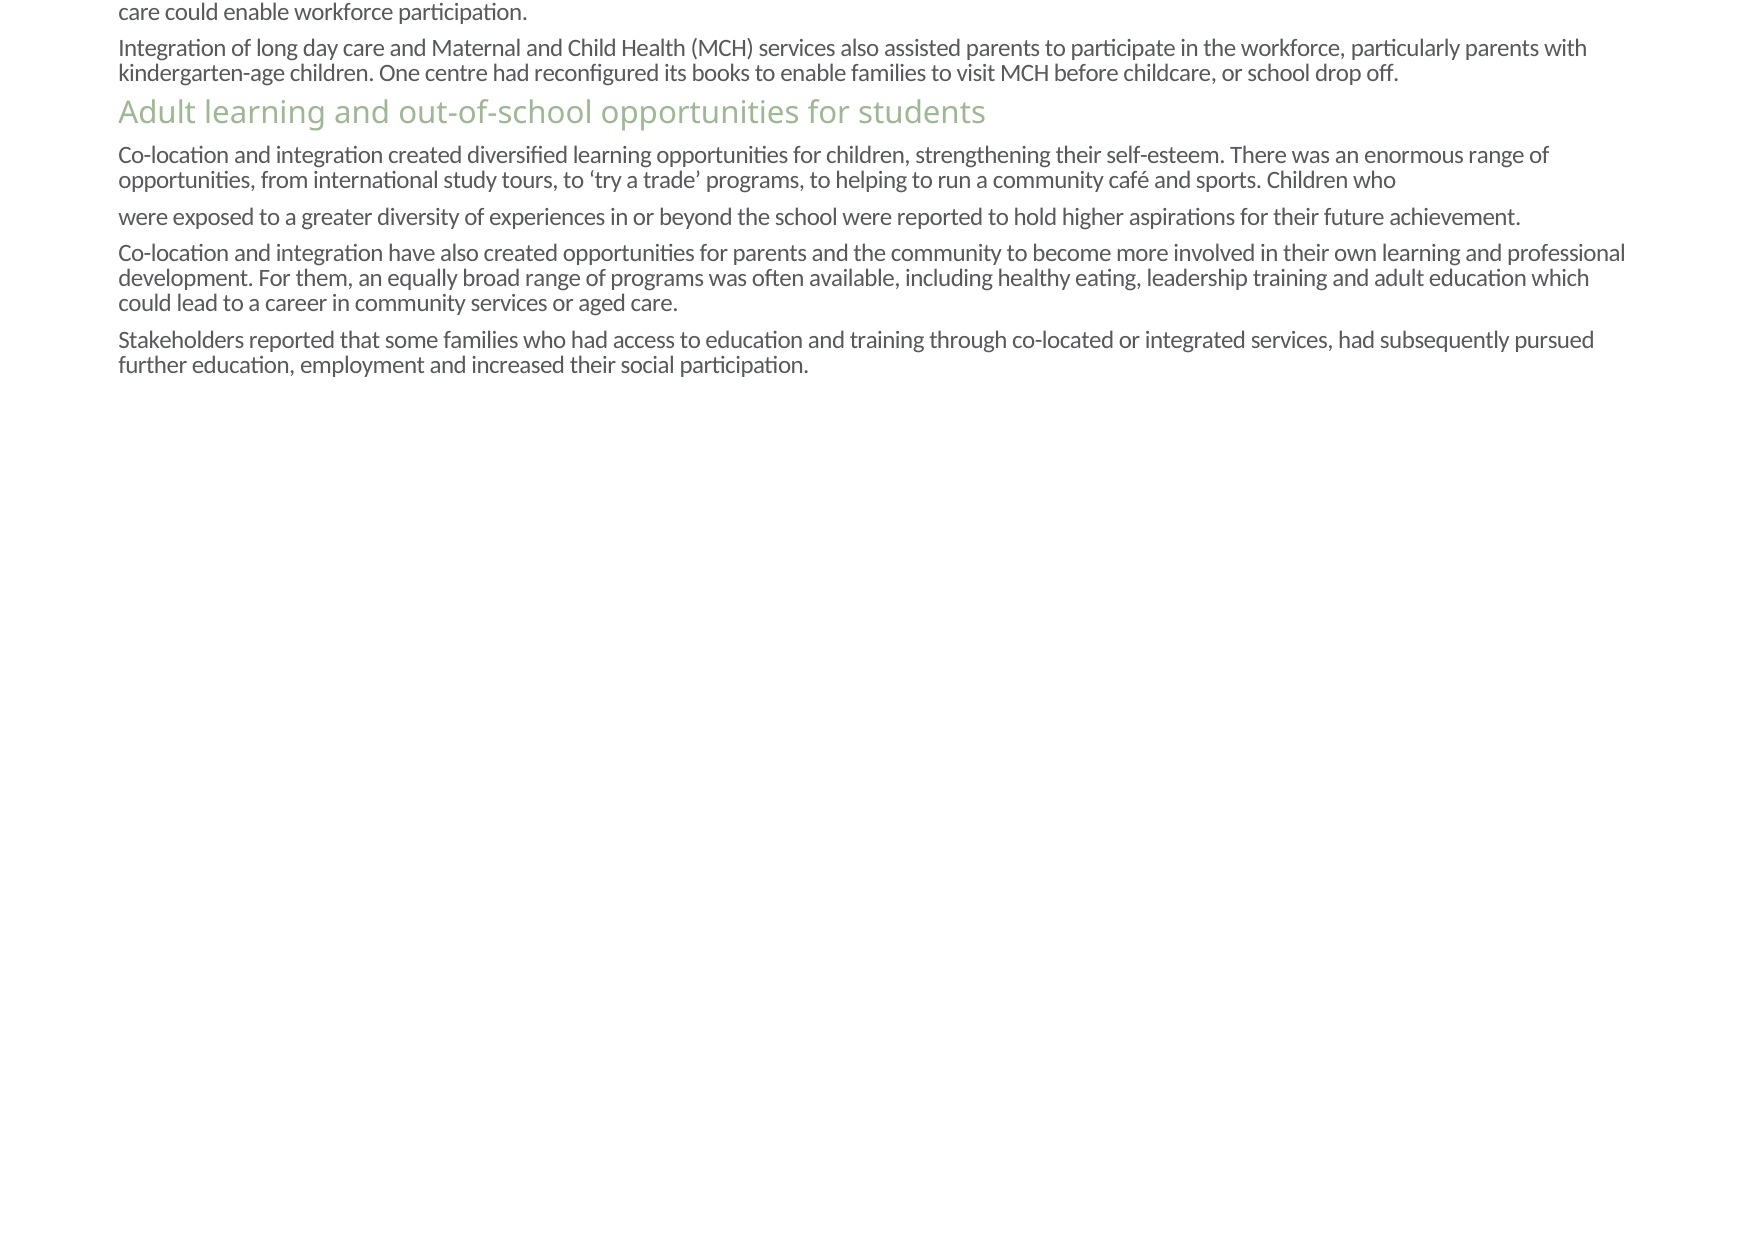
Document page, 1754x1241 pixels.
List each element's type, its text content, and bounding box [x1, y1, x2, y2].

text Co-location and integration created diversified learning opportunities for children, strengthening their self-esteem. There was an enormous range of opportunities, from international study tours, to ‘try a trade’ programs, to helping to run a community café and sports. Children who [118, 144, 1646, 194]
text were exposed to a greater diversity of experiences in or beyond the school were reported to hold higher aspirations for their future achievement. [118, 205, 1646, 230]
text Co-location and integration have also created opportunities for parents and the community to become more involved in their own learning and professional development. For them, an equally broad range of programs was often available, including healthy eating, leadership training and adult education which could lead to a career in community services or aged care. [118, 242, 1646, 317]
text Integration of long day care and Maternal and Child Health (MCH) services also assisted parents to participate in the workforce, particularly parents with kindergarten-age children. One centre had reconfigured its books to enable families to visit MCH before childcare, or school drop off. [118, 36, 1646, 86]
subtitle Adult learning and out-of-school opportunities for students [12, 89, 1646, 132]
text Stakeholders reported that some families who had access to education and training through co-located or integrated services, had subsequently pursued further education, employment and increased their social participation. [118, 328, 1646, 378]
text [118, 0, 1646, 25]
